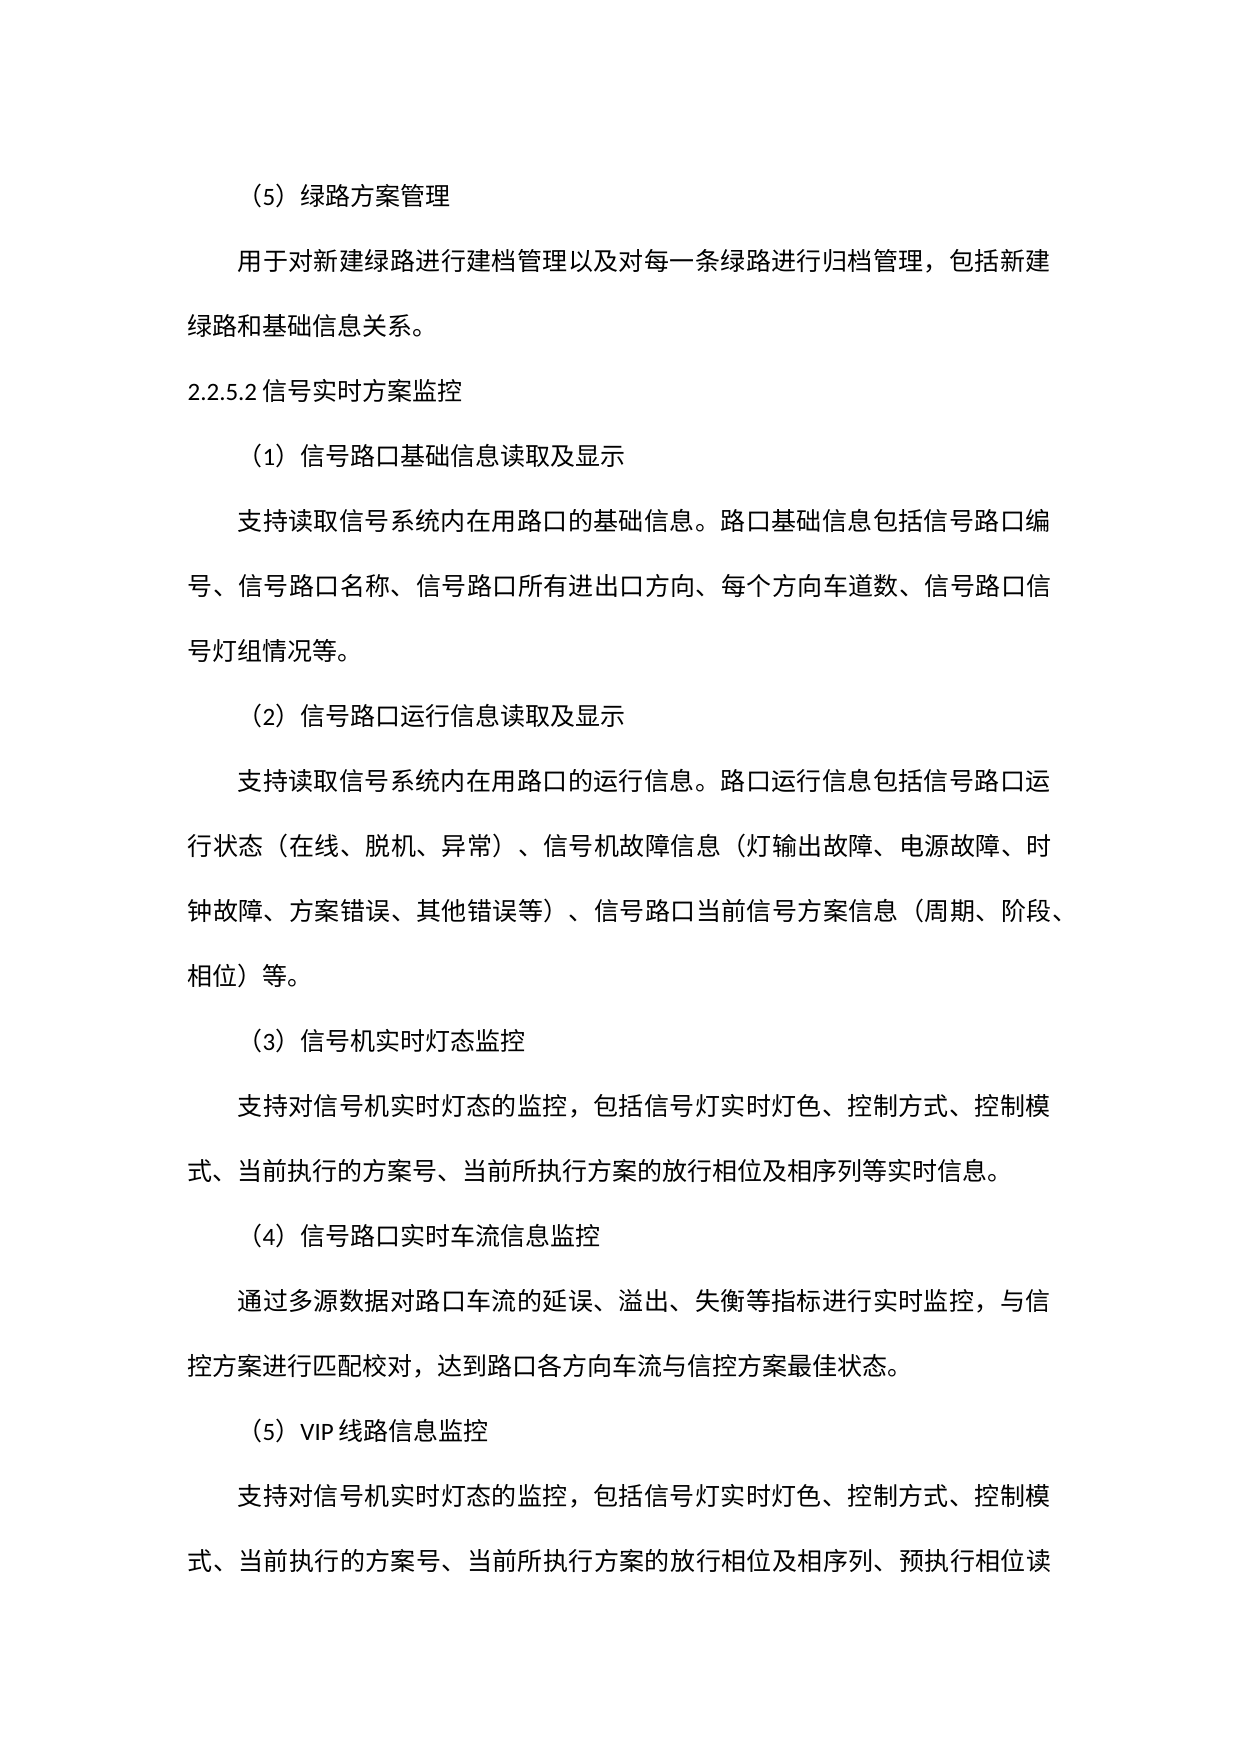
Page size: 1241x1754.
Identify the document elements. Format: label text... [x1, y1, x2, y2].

text （2）信号路口运行信息读取及显示 [187, 682, 1053, 747]
text （1）信号路口基础信息读取及显示 [187, 422, 1053, 487]
text 通过多源数据对路口车流的延误、溢出、失衡等指标进行实时监控，与信控方案进行匹配校对，达到路口各方向车流与信控方案最佳状态。 [187, 1267, 1053, 1397]
text 支持读取信号系统内在用路口的运行信息。路口运行信息包括信号路口运行状态（在线、脱机、异常）、信号机故障信息（灯输出故障、电源故障、时钟故障、方案错误、其他错误等）、信号路口当前信号方案信息（周期、阶段、相位）等。 [187, 747, 1053, 1007]
text （4）信号路口实时车流信息监控 [187, 1202, 1053, 1267]
text 支持对信号机实时灯态的监控，包括信号灯实时灯色、控制方式、控制模式、当前执行的方案号、当前所执行方案的放行相位及相序列等实时信息。 [187, 1072, 1053, 1202]
text （5）VIP线路信息监控 [187, 1397, 1053, 1462]
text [187, 1462, 1053, 1592]
text （3）信号机实时灯态监控 [187, 1007, 1053, 1072]
text （5）绿路方案管理 [187, 162, 1053, 227]
text 支持读取信号系统内在用路口的基础信息。路口基础信息包括信号路口编号、信号路口名称、信号路口所有进出口方向、每个方向车道数、信号路口信号灯组情况等。 [187, 487, 1053, 682]
text 2.2.5.2信号实时方案监控 [187, 357, 1053, 422]
text 用于对新建绿路进行建档管理以及对每一条绿路进行归档管理，包括新建绿路和基础信息关系。 [187, 227, 1053, 357]
